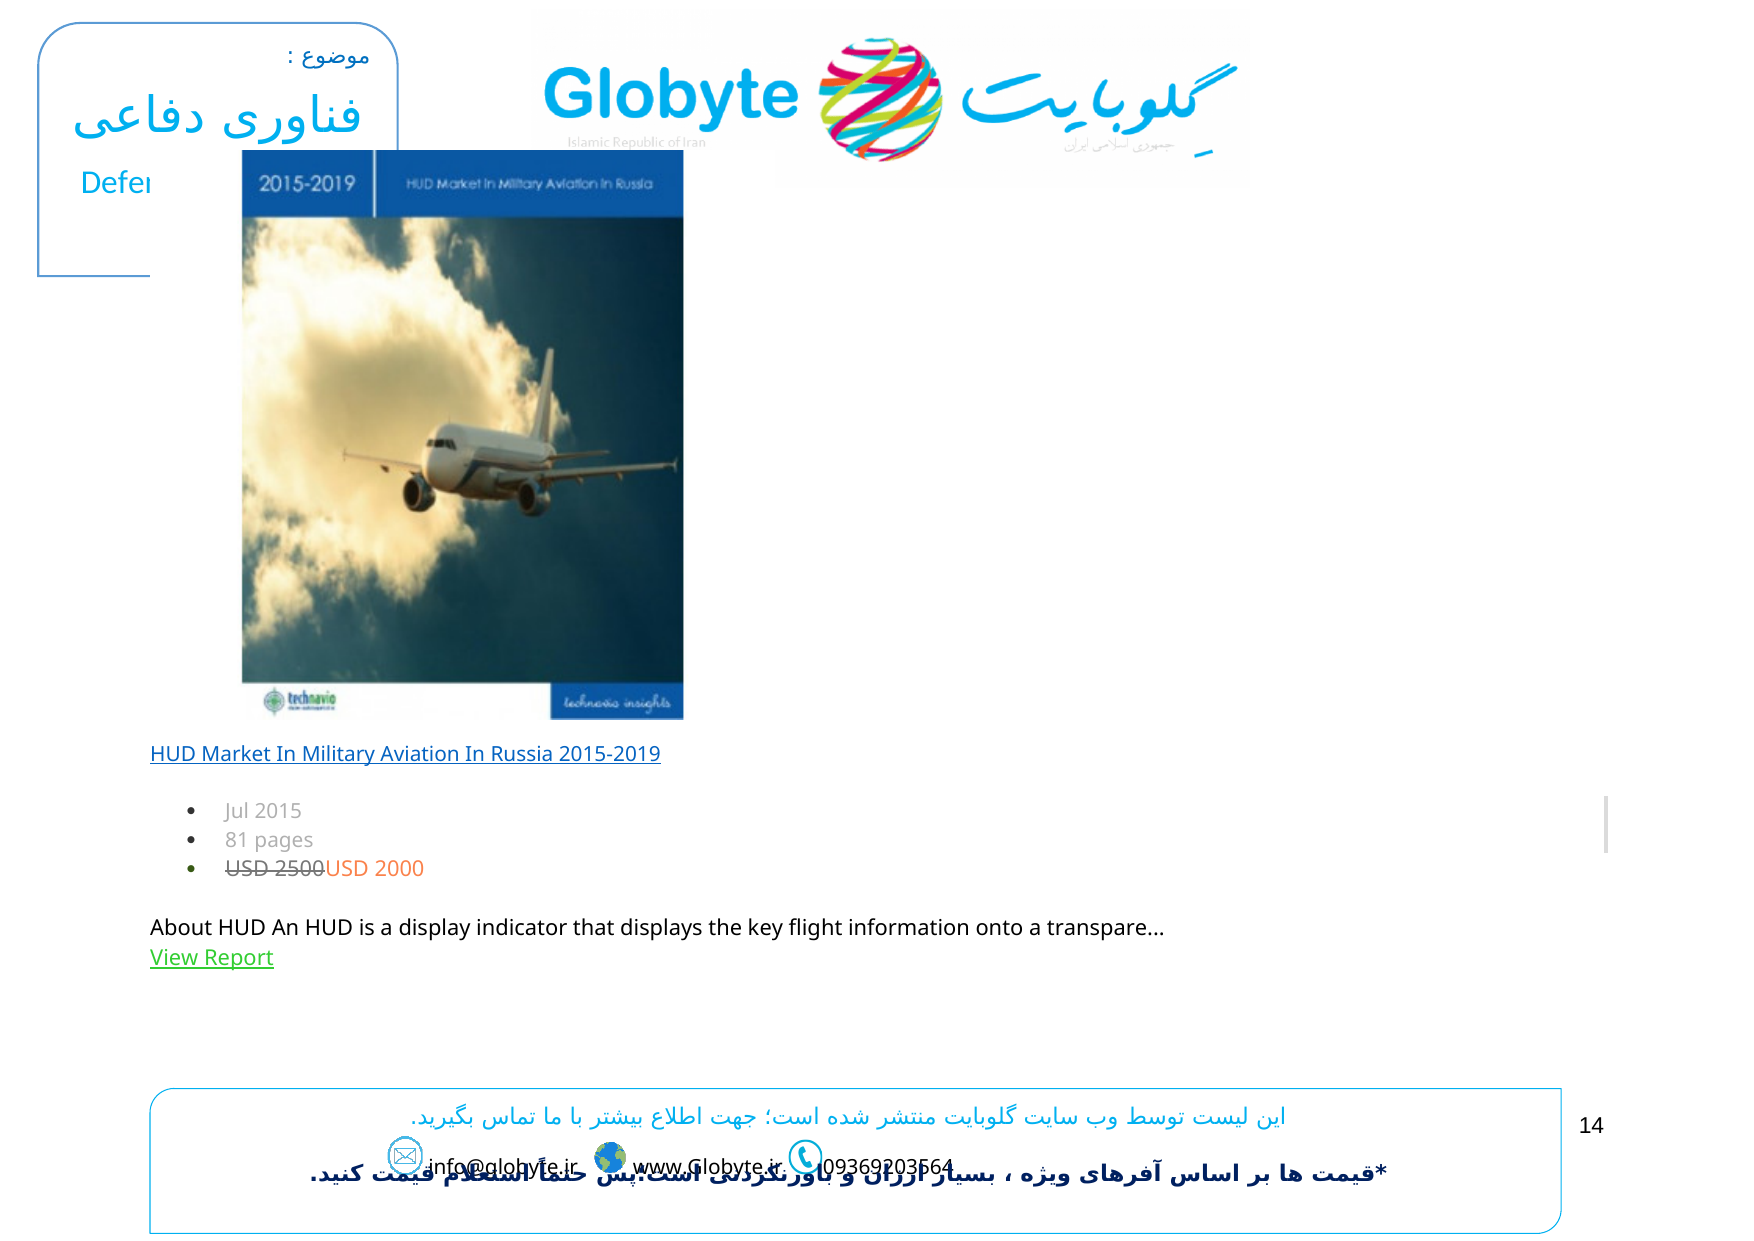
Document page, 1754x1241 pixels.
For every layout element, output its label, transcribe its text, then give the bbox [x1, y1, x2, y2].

text About HUD An HUD is a display indicator that displays the key flight information onto a transpare... [150, 912, 1604, 942]
picture [788, 1163, 800, 1175]
text View Report [150, 942, 1604, 972]
picture [791, 1142, 820, 1172]
picture [387, 1136, 423, 1175]
picture [150, 9, 1250, 720]
picture [788, 1139, 800, 1151]
picture [811, 1139, 823, 1151]
picture [592, 1139, 628, 1175]
list 81 pages [187, 825, 1604, 853]
subtitle HUD Market In Military Aviation In Russia 2015-2019 [150, 739, 1604, 767]
list Jul 2015 [187, 796, 1604, 825]
list USD 2500USD 2000 [187, 853, 1596, 883]
